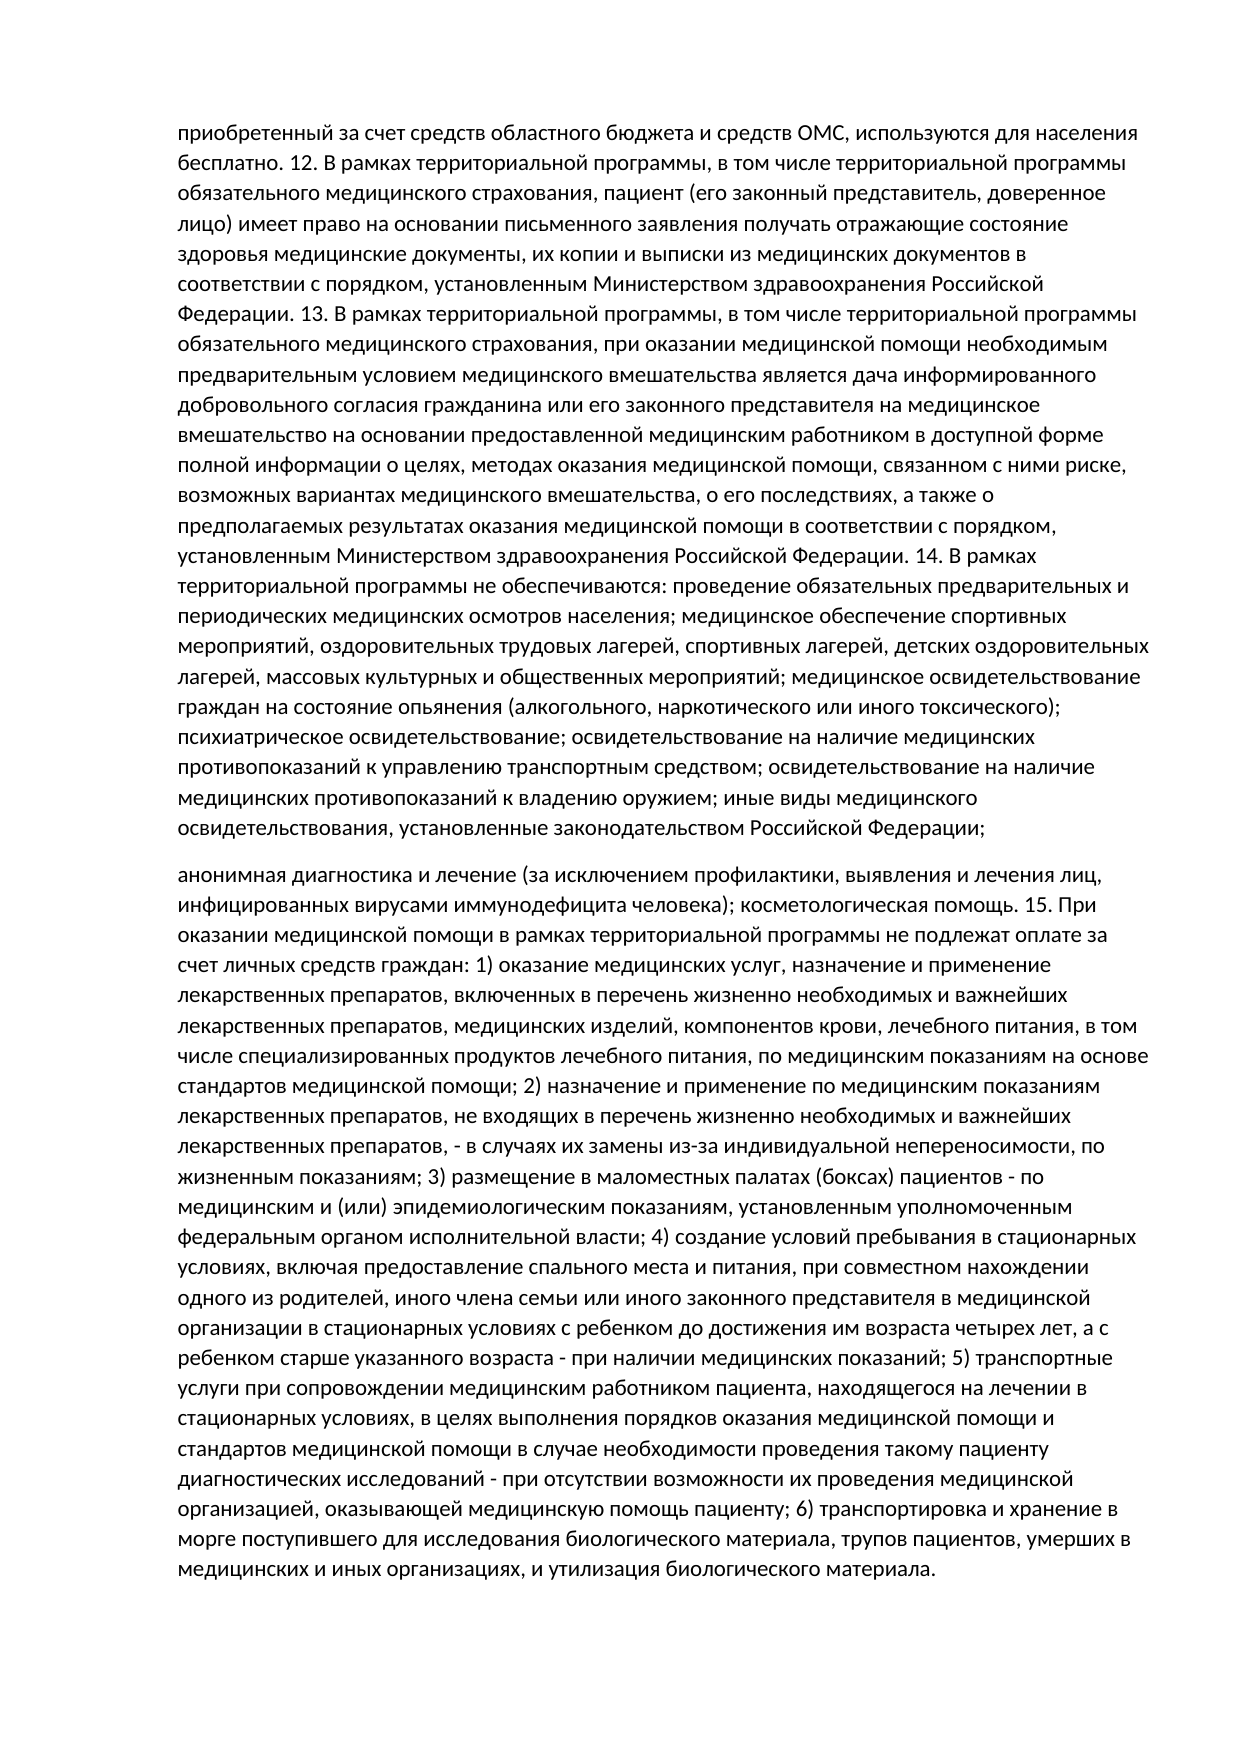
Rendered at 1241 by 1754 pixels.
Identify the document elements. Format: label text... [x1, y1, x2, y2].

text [177, 118, 1152, 841]
text анонимная диагностика и лечение (за исключением профилактики, выявления и лечения лиц, инфицированных вирусами иммунодефицита человека); косметологическая помощь. 15. При оказании медицинской помощи в рамках территориальной программы не подлежат оплате за счет личных средств граждан: 1) оказание медицинских услуг, назначение и применение лекарственных препаратов, включенных в перечень жизненно необходимых и важнейших лекарственных препаратов, медицинских изделий, компонентов крови, лечебного питания, в том числе специализированных продуктов лечебного питания, по медицинским показаниям на основе стандартов медицинской помощи; 2) назначение и применение по медицинским показаниям лекарственных препаратов, не входящих в перечень жизненно необходимых и важнейших лекарственных препаратов, - в случаях их замены из-за индивидуальной непереносимости, по жизненным показаниям; 3) размещение в маломестных палатах (боксах) пациентов - по медицинским и (или) эпидемиологическим показаниям, установленным уполномоченным федеральным органом исполнительной власти; 4) создание условий пребывания в стационарных условиях, включая предоставление спального места и питания, при совместном нахождении одного из родителей, иного члена семьи или иного законного представителя в медицинской организации в стационарных условиях с ребенком до достижения им возраста четырех лет, а с ребенком старше указанного возраста - при наличии медицинских показаний; 5) транспортные услуги при сопровождении медицинским работником пациента, находящегося на лечении в стационарных условиях, в целях выполнения порядков оказания медицинской помощи и стандартов медицинской помощи в случае необходимости проведения такому пациенту диагностических исследований - при отсутствии возможности их проведения медицинской организацией, оказывающей медицинскую помощь пациенту; 6) транспортировка и хранение в морге поступившего для исследования биологического материала, трупов пациентов, умерших в медицинских и иных организациях, и утилизация биологического материала. [177, 860, 1152, 1583]
